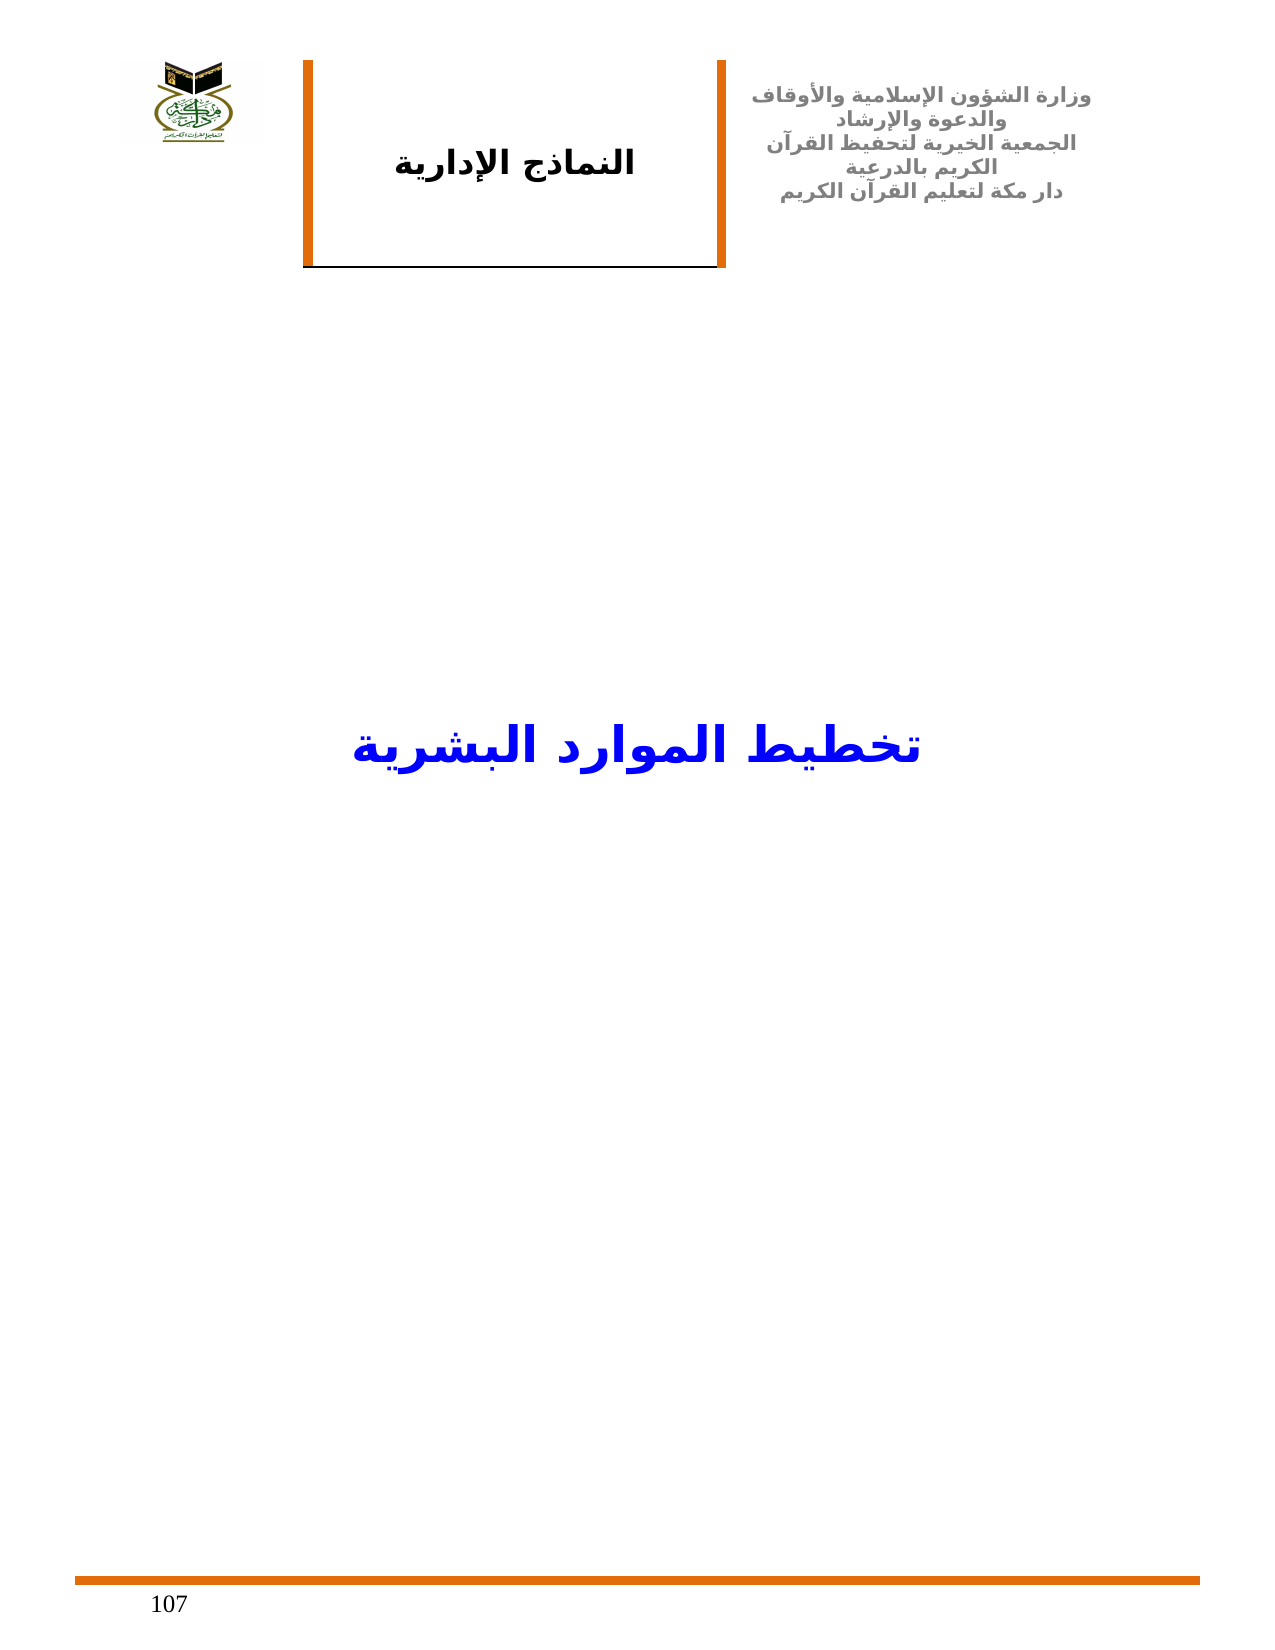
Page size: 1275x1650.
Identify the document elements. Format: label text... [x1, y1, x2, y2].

subtitle تخطيط الموارد البشرية [165, 716, 1110, 774]
picture [120, 60, 263, 144]
